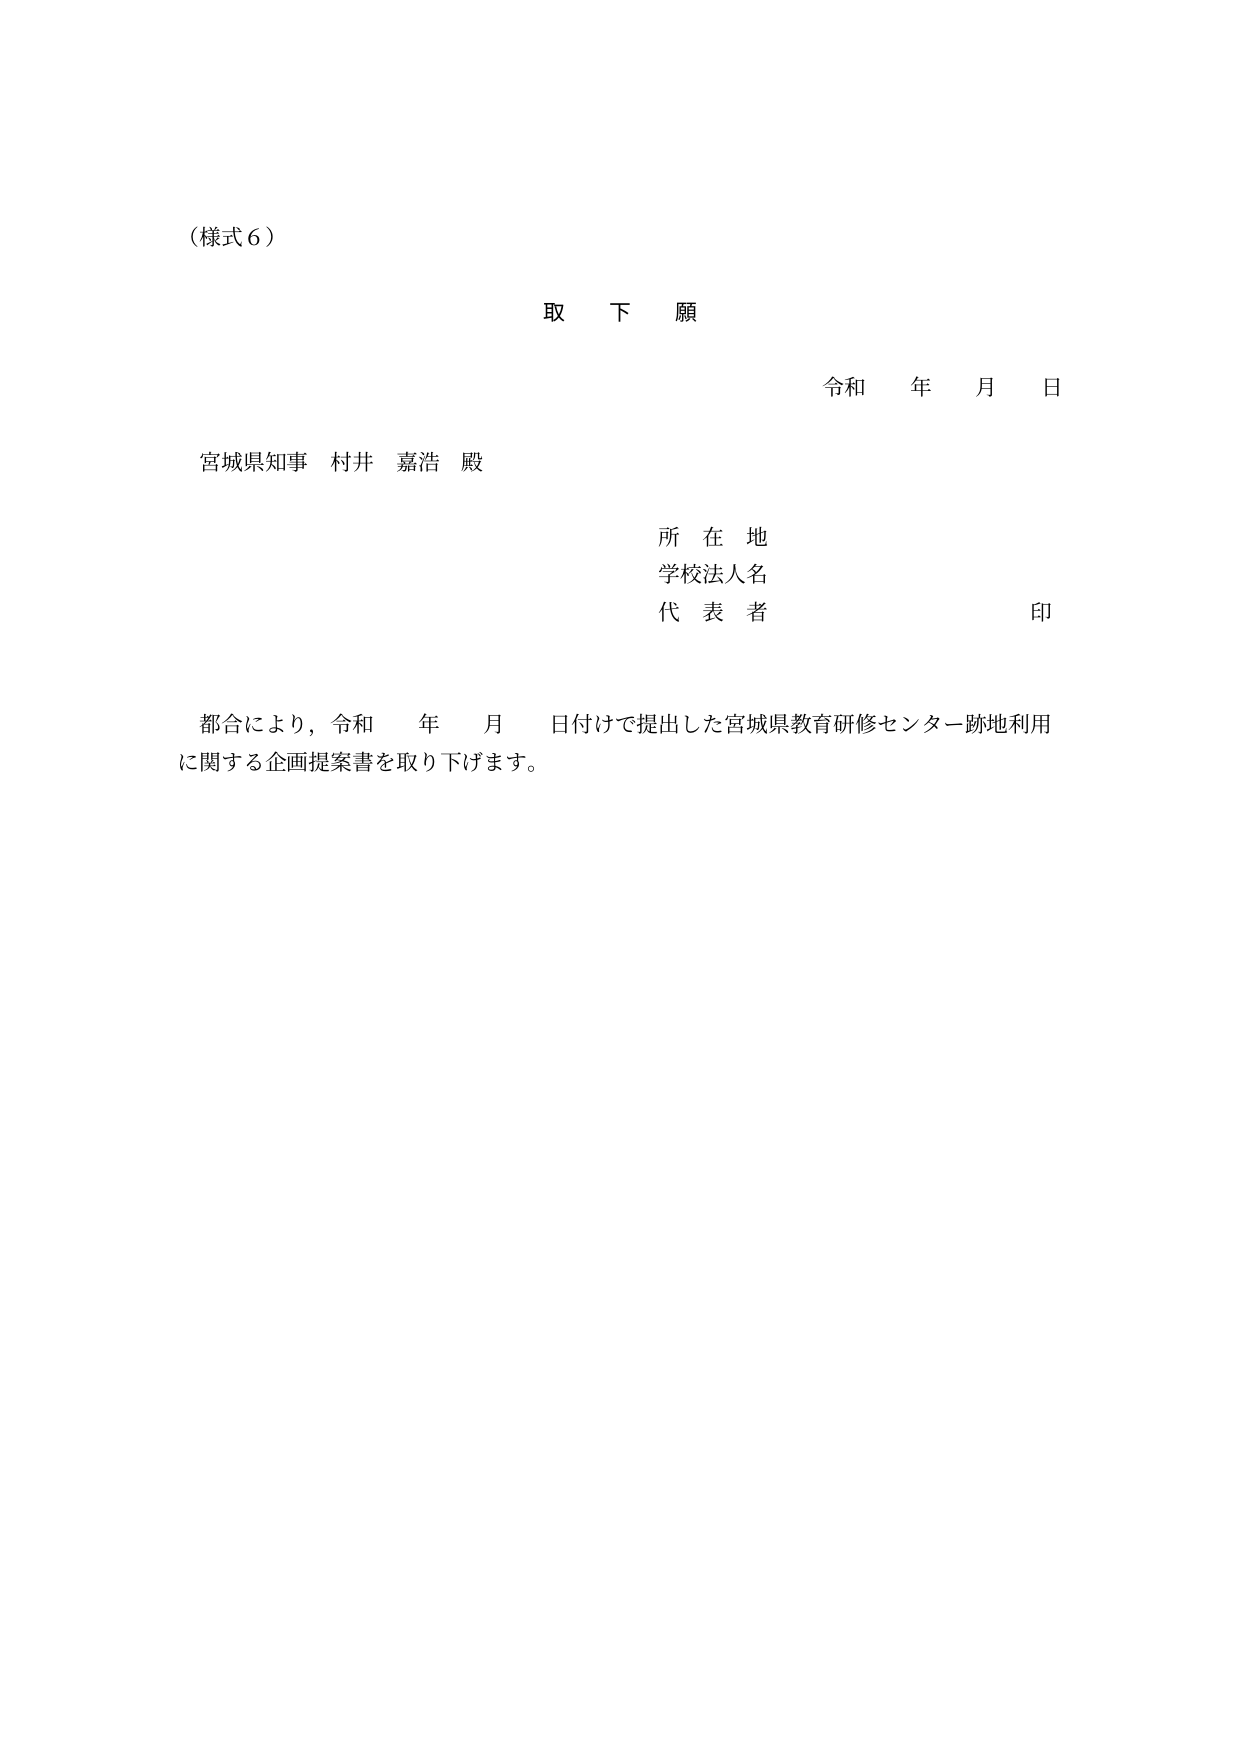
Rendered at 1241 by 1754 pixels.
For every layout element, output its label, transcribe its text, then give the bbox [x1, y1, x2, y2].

text 代 表 者 印 [177, 592, 1063, 629]
text 学校法人名 [177, 554, 1063, 592]
text 所 在 地 [177, 517, 1063, 554]
text 都合により，令和 年 月 日付けで提出した宮城県教育研修センター跡地利用に関する企画提案書を取り下げます。 [177, 704, 1063, 779]
text 宮城県知事 村井 嘉浩 殿 [177, 442, 1063, 479]
text （様式６） [177, 217, 1063, 254]
text 取 下 願 [177, 292, 1063, 329]
text 令和 年 月 日 [177, 367, 1063, 404]
